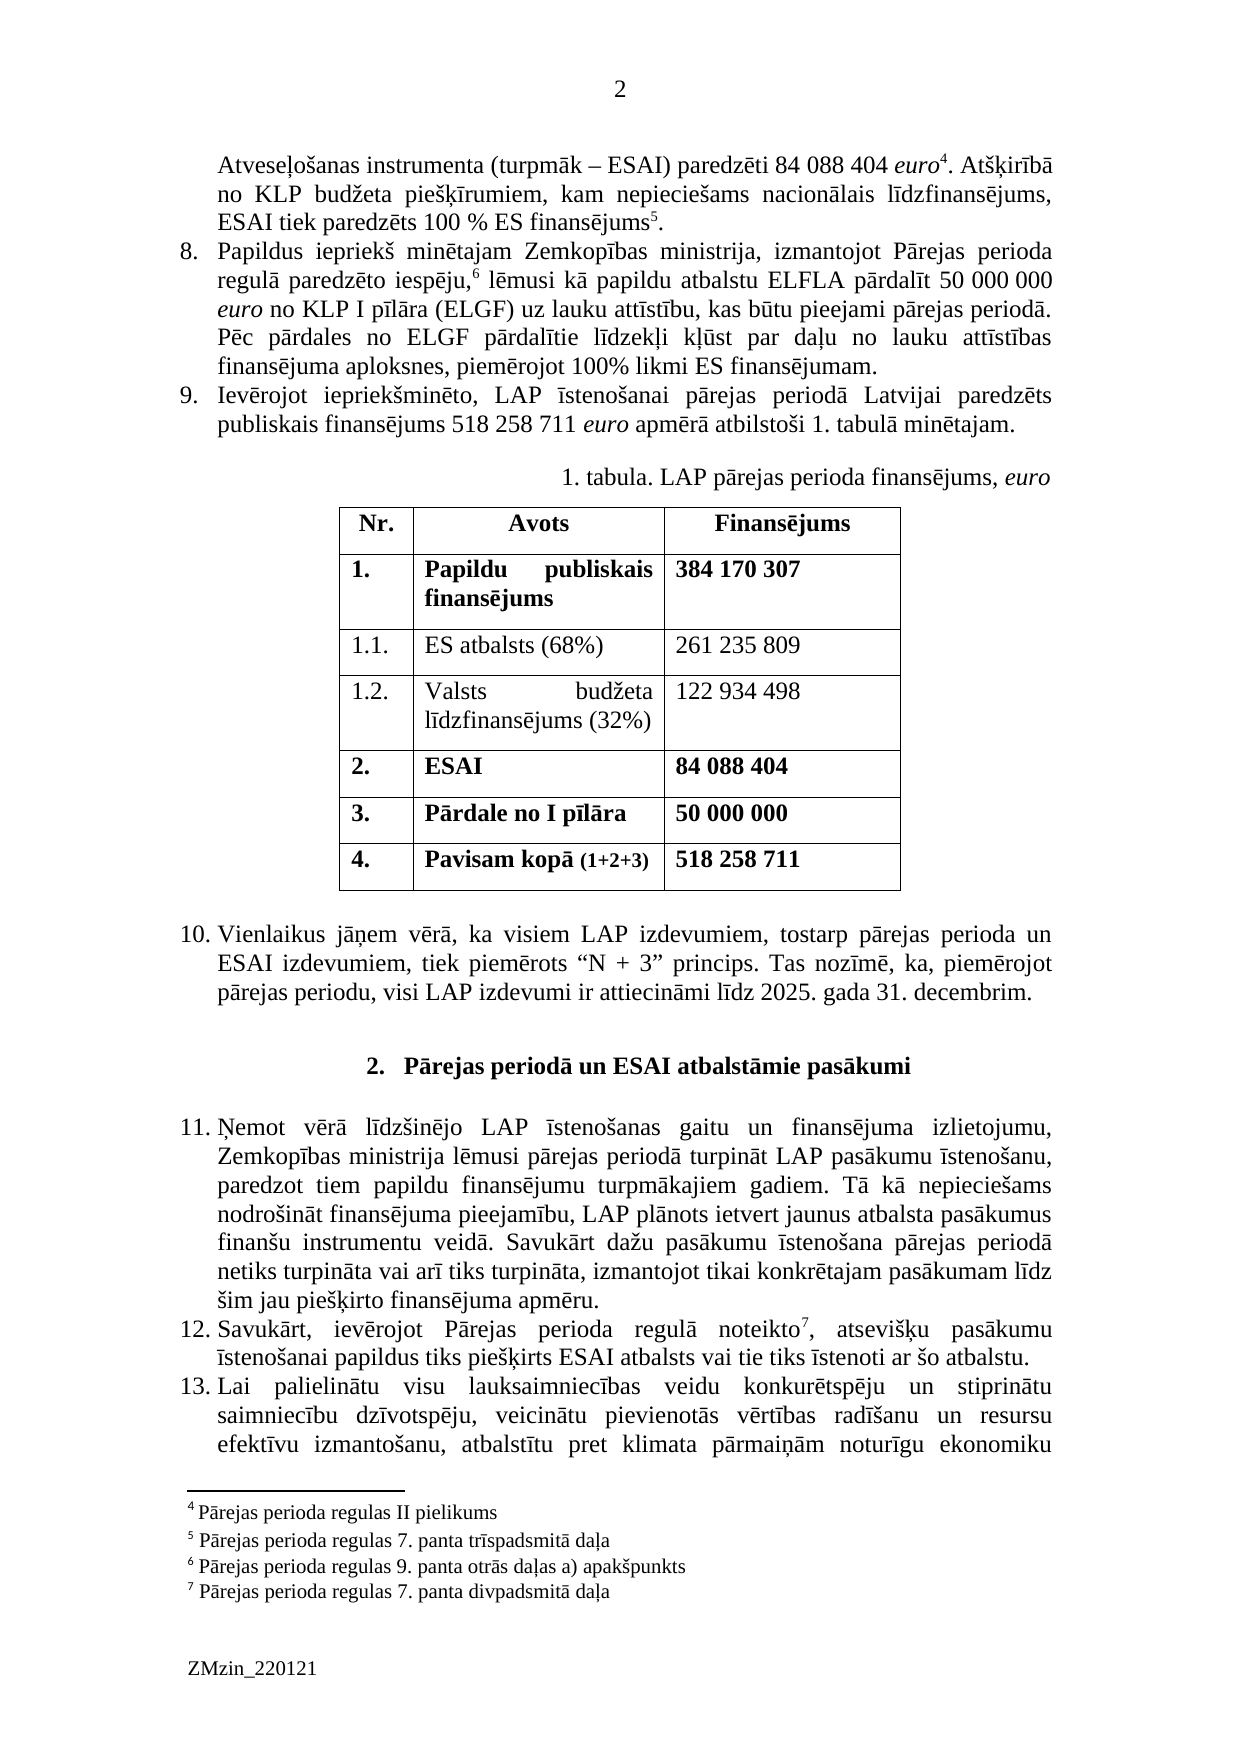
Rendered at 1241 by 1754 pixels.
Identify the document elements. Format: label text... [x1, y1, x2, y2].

table_cell ESAI [414, 751, 664, 797]
table_cell 2. [340, 751, 413, 797]
table_cell Valsts budžeta līdzfinansējums (32%) [414, 676, 664, 750]
list Ņemot vērā līdzšinējo LAP īstenošanas gaitu un finansējuma izlietojumu, Zemkopības ministrija lēmusi pārejas periodā turpināt LAP pasākumu īstenošanu, paredzot tiem papildu finansējumu turpmākajiem gadiem. Tā kā nepieciešams nodrošināt finansējuma pieejamību, LAP plānots ietvert jaunus atbalsta pasākumus finanšu instrumentu veidā. Savukārt dažu pasākumu īstenošana pārejas periodā netiks turpināta vai arī tiks turpināta, izmantojot tikai konkrētajam pasākumam līdz šim jau piešķirto finansējuma apmēru. [179, 1112, 1053, 1314]
list Vienlaikus jāņem vērā, ka visiem LAP izdevumiem, tostarp pārejas perioda un ESAI izdevumiem, tiek piemērots “N + 3” princips. Tas nozīmē, ka, piemērojot pārejas periodu, visi LAP izdevumi ir attiecināmi līdz 2025. gada 31. decembrim. [179, 919, 1053, 1006]
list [179, 1371, 1053, 1457]
table_cell 122 934 498 [665, 676, 900, 750]
table_cell ES atbalsts (68%) [414, 630, 664, 675]
list 1. tabula. LAP pārejas perioda finansējums, euro [262, 462, 1053, 490]
table_cell 4. [340, 844, 413, 890]
table_cell 1. [340, 555, 413, 629]
list Tāpat saskaņā ar Pārejas perioda regulas nosacījumiem kā papildu resursi ES lauksaimniecības nozares un lauku apvidu atveseļošanai, lai novērstu Covid-19 krīzes ietekmi, LAP īstenošanai pārejas periodā no Eiropas Savienības Atveseļošanas instrumenta (turpmāk – ESAI) paredzēti 84 088 404 euro. Atšķirībā no KLP budžeta piešķīrumiem, kam nepieciešams nacionālais līdzfinansējums, ESAI tiek paredzēts 100 % ES finansējums. [179, 150, 1053, 236]
table_cell Pavisam kopā (1+2+3) [414, 844, 664, 890]
list Papildus iepriekš minētajam Zemkopības ministrija, izmantojot Pārejas perioda regulā paredzēto iespēju, lēmusi kā papildu atbalstu ELFLA pārdalīt 50 000 000 euro no KLP I pīlāra (ELGF) uz lauku attīstību, kas būtu pieejami pārejas periodā. Pēc pārdales no ELGF pārdalītie līdzekļi kļūst par daļu no lauku attīstības finansējuma aploksnes, piemērojot 100% likmi ES finansējumam. [179, 236, 1053, 380]
list Savukārt, ievērojot Pārejas perioda regulā noteikto, atsevišķu pasākumu īstenošanai papildus tiks piešķirts ESAI atbalsts vai tie tiks īstenoti ar šo atbalstu. [179, 1314, 1053, 1371]
table_header Avots [414, 508, 664, 553]
table_cell 3. [340, 798, 413, 843]
table_cell 384 170 307 [665, 555, 900, 629]
table_header Finansējums [665, 508, 900, 553]
table_cell Pārdale no I pīlāra [414, 798, 664, 843]
subtitle Pārejas periodā un ESAI atbalstāmie pasākumi [225, 1051, 1053, 1080]
table_cell 1.1. [340, 630, 413, 675]
table_cell 84 088 404 [665, 751, 900, 797]
table_cell 518 258 711 [665, 844, 900, 890]
table_header Nr. [340, 508, 413, 553]
table_cell Papildu publiskais finansējums [414, 555, 664, 629]
table_cell 50 000 000 [665, 798, 900, 843]
table_cell 1.2. [340, 676, 413, 750]
list Ievērojot iepriekšminēto, LAP īstenošanai pārejas periodā Latvijai paredzēts publiskais finansējums 518 258 711 euro apmērā atbilstoši 1. tabulā minētajam. [179, 380, 1053, 437]
table_cell 261 235 809 [665, 630, 900, 675]
